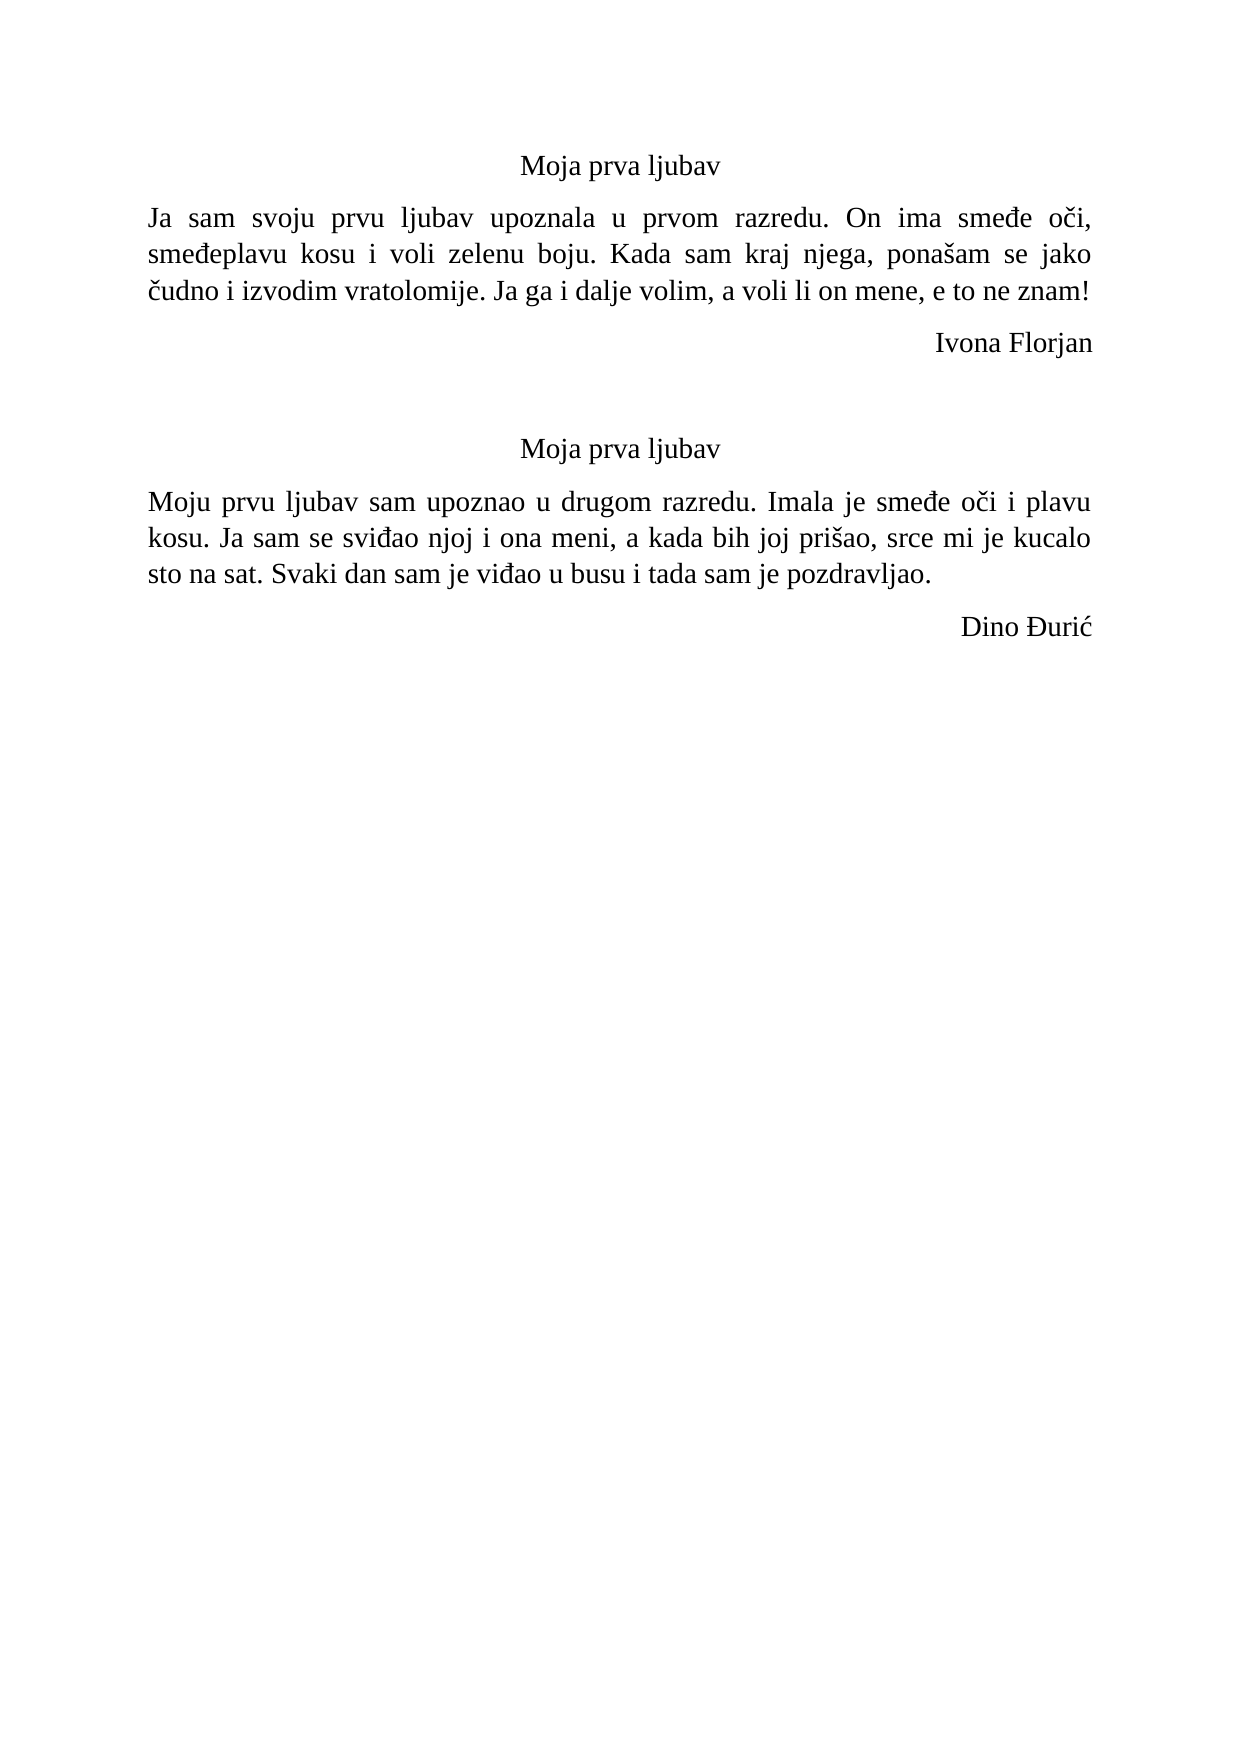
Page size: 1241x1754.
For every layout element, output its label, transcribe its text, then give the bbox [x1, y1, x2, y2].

text Ivona Florjan [148, 326, 1093, 359]
text Ja sam svoju prvu ljubav upoznala u prvom razredu. On ima smeđe oči, smeđeplavu kosu i voli zelenu boju. Kada sam kraj njega, ponašam se jako čudno i izvodim vratolomije. Ja ga i dalje volim, a voli li on mene, e to ne znam! [148, 200, 1093, 306]
text Moja prva ljubav [148, 431, 1093, 465]
text Dino Đurić [148, 609, 1093, 643]
text Moja prva ljubav [148, 148, 1093, 181]
text Moju prvu ljubav sam upoznao u drugom razredu. Imala je smeđe oči i plavu kosu. Ja sam se sviđao njoj i ona meni, a kada bih joj prišao, srce mi je kucalo sto na sat. Svaki dan sam je viđao u busu i tada sam je pozdravljao. [148, 484, 1093, 590]
